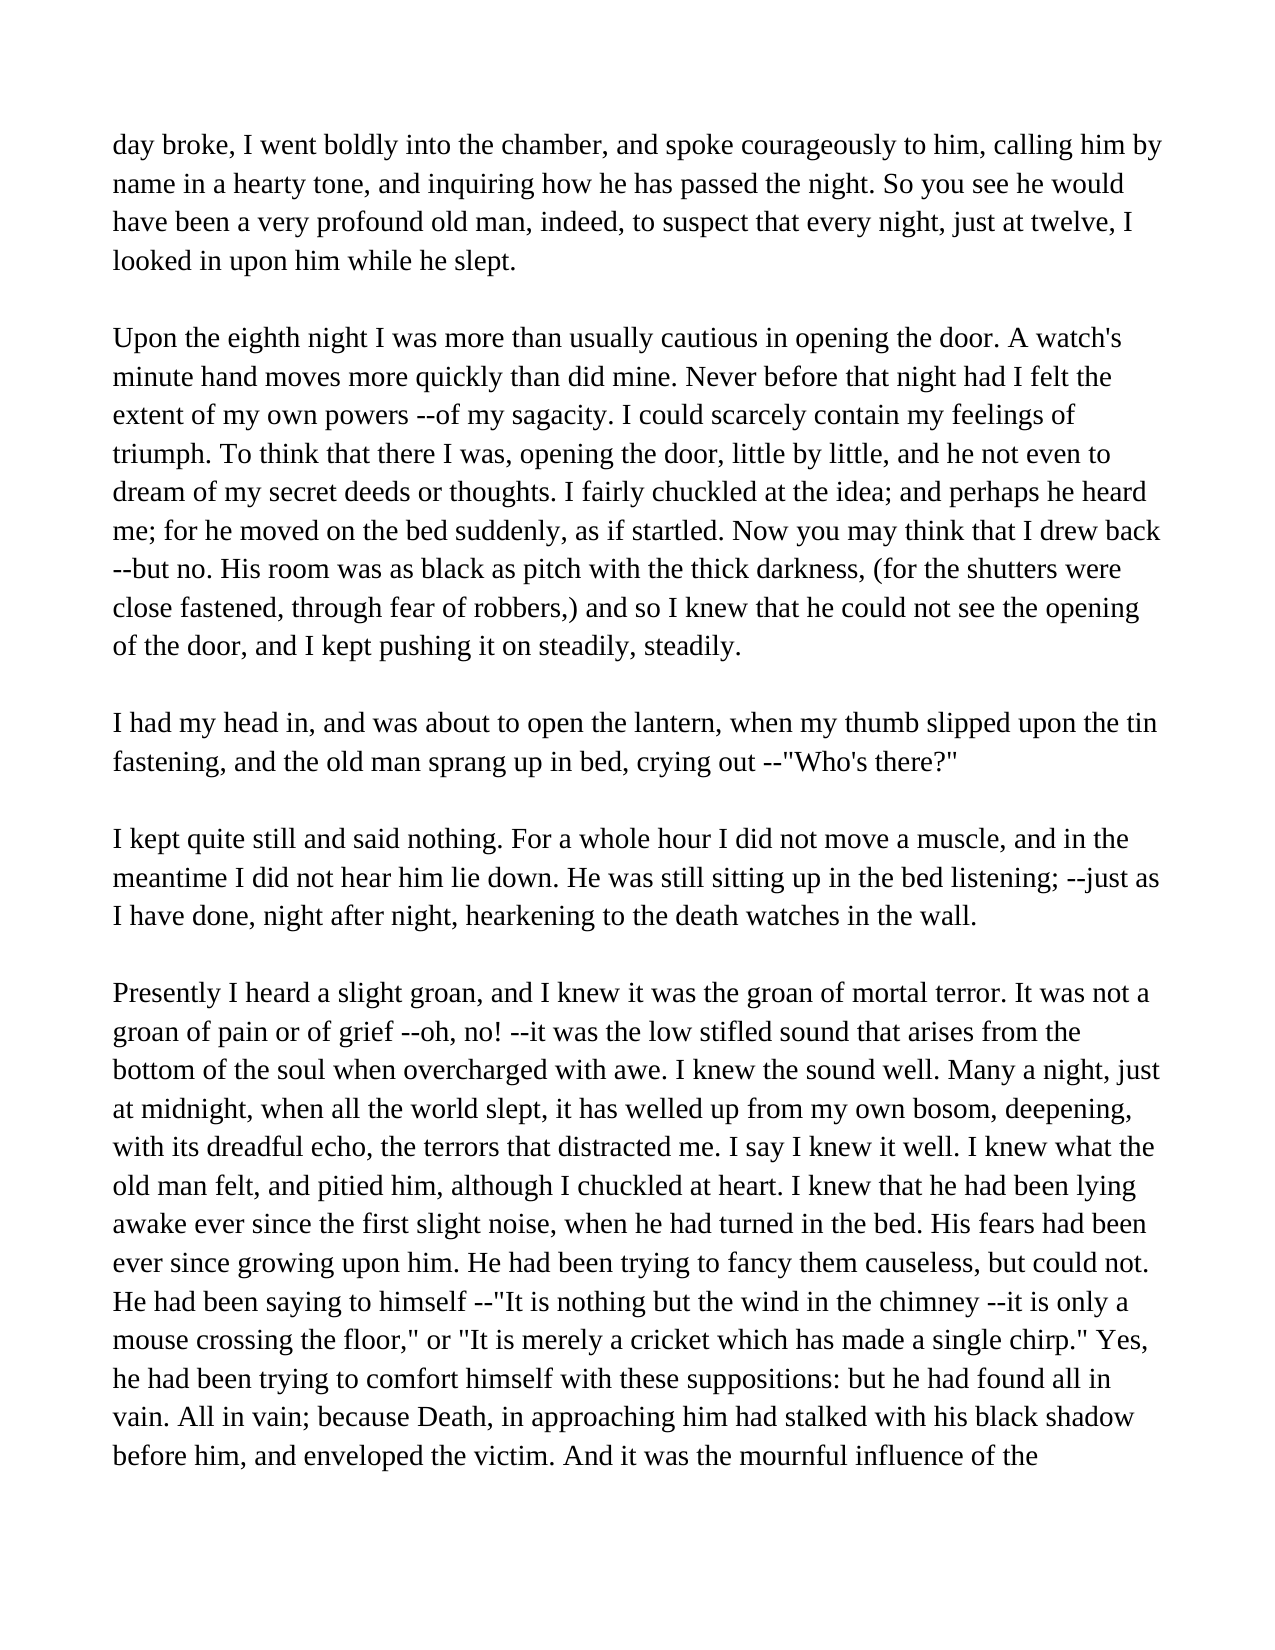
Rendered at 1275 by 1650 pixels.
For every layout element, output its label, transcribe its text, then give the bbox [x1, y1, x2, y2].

text Upon the eighth night I was more than usually cautious in opening the door. A watch's minute hand moves more quickly than did mine. Never before that night had I felt the extent of my own powers --of my sagacity. I could scarcely contain my feelings of triumph. To think that there I was, opening the door, little by little, and he not even to dream of my secret deeds or thoughts. I fairly chuckled at the idea; and perhaps he heard me; for he moved on the bed suddenly, as if startled. Now you may think that I drew back --but no. His room was as black as pitch with the thick darkness, (for the shutters were close fastened, through fear of robbers,) and so I knew that he could not see the opening of the door, and I kept pushing it on steadily, steadily. [112, 320, 1162, 662]
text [112, 127, 1162, 277]
text I kept quite still and said nothing. For a whole hour I did not move a muscle, and in the meantime I did not hear him lie down. He was still sitting up in the bed listening; --just as I have done, night after night, hearkening to the death watches in the wall. [112, 821, 1162, 932]
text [112, 975, 1162, 1471]
text I had my head in, and was about to open the lantern, when my thumb slipped upon the tin fastening, and the old man sprang up in bed, crying out --"Who's there?" [112, 706, 1162, 778]
